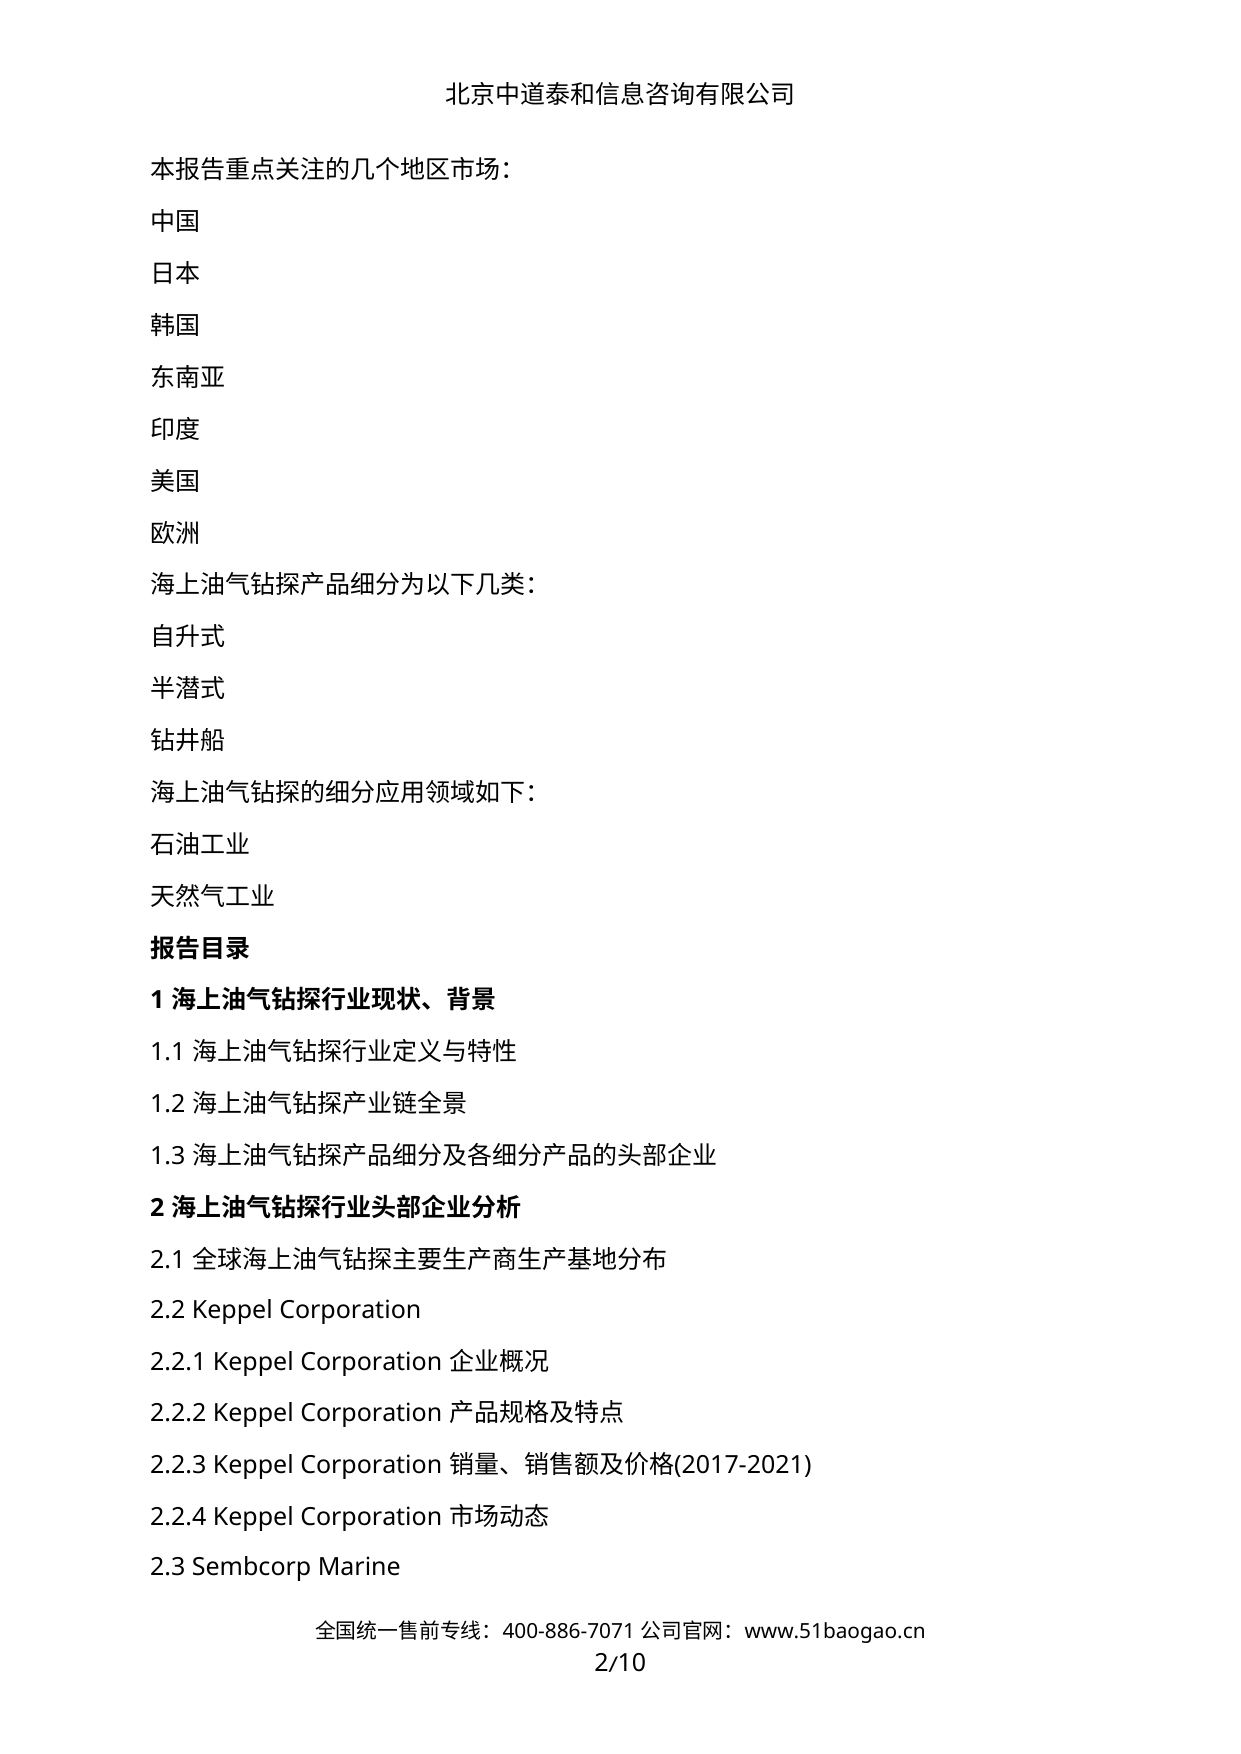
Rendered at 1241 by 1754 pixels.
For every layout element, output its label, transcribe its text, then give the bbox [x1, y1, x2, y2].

text 报告目录 [150, 928, 1090, 964]
text 1.2 海上油气钻探产业链全景 [150, 1084, 1090, 1120]
text 2.2.4 Keppel Corporation 市场动态 [150, 1497, 1090, 1533]
text 2.2.3 Keppel Corporation 销量、销售额及价格(2017-2021) [150, 1445, 1090, 1481]
text 钻井船 [150, 721, 1090, 757]
text 欧洲 [150, 513, 1090, 549]
text 本报告重点关注的几个地区市场： [150, 150, 1090, 186]
text 天然气工业 [150, 876, 1090, 912]
text 海上油气钻探产品细分为以下几类： [150, 565, 1090, 601]
text 半潜式 [150, 669, 1090, 705]
text 2 海上油气钻探行业头部企业分析 [150, 1187, 1090, 1224]
text 海上油气钻探的细分应用领域如下： [150, 772, 1090, 809]
text 韩国 [150, 306, 1090, 342]
text 日本 [150, 254, 1090, 290]
text 美国 [150, 461, 1090, 497]
text 中国 [150, 202, 1090, 238]
text 2.2.2 Keppel Corporation 产品规格及特点 [150, 1393, 1090, 1429]
text 2.2 Keppel Corporation [150, 1291, 1090, 1325]
text 石油工业 [150, 824, 1090, 861]
text 1 海上油气钻探行业现状、背景 [150, 980, 1090, 1016]
text 2.2.1 Keppel Corporation 企业概况 [150, 1341, 1090, 1377]
text 2.3 Sembcorp Marine [150, 1548, 1090, 1582]
text 印度 [150, 409, 1090, 446]
text 1.3 海上油气钻探产品细分及各细分产品的头部企业 [150, 1136, 1090, 1172]
text 自升式 [150, 617, 1090, 653]
text 东南亚 [150, 357, 1090, 394]
text 1.1 海上油气钻探行业定义与特性 [150, 1032, 1090, 1068]
text 2.1 全球海上油气钻探主要生产商生产基地分布 [150, 1239, 1090, 1276]
